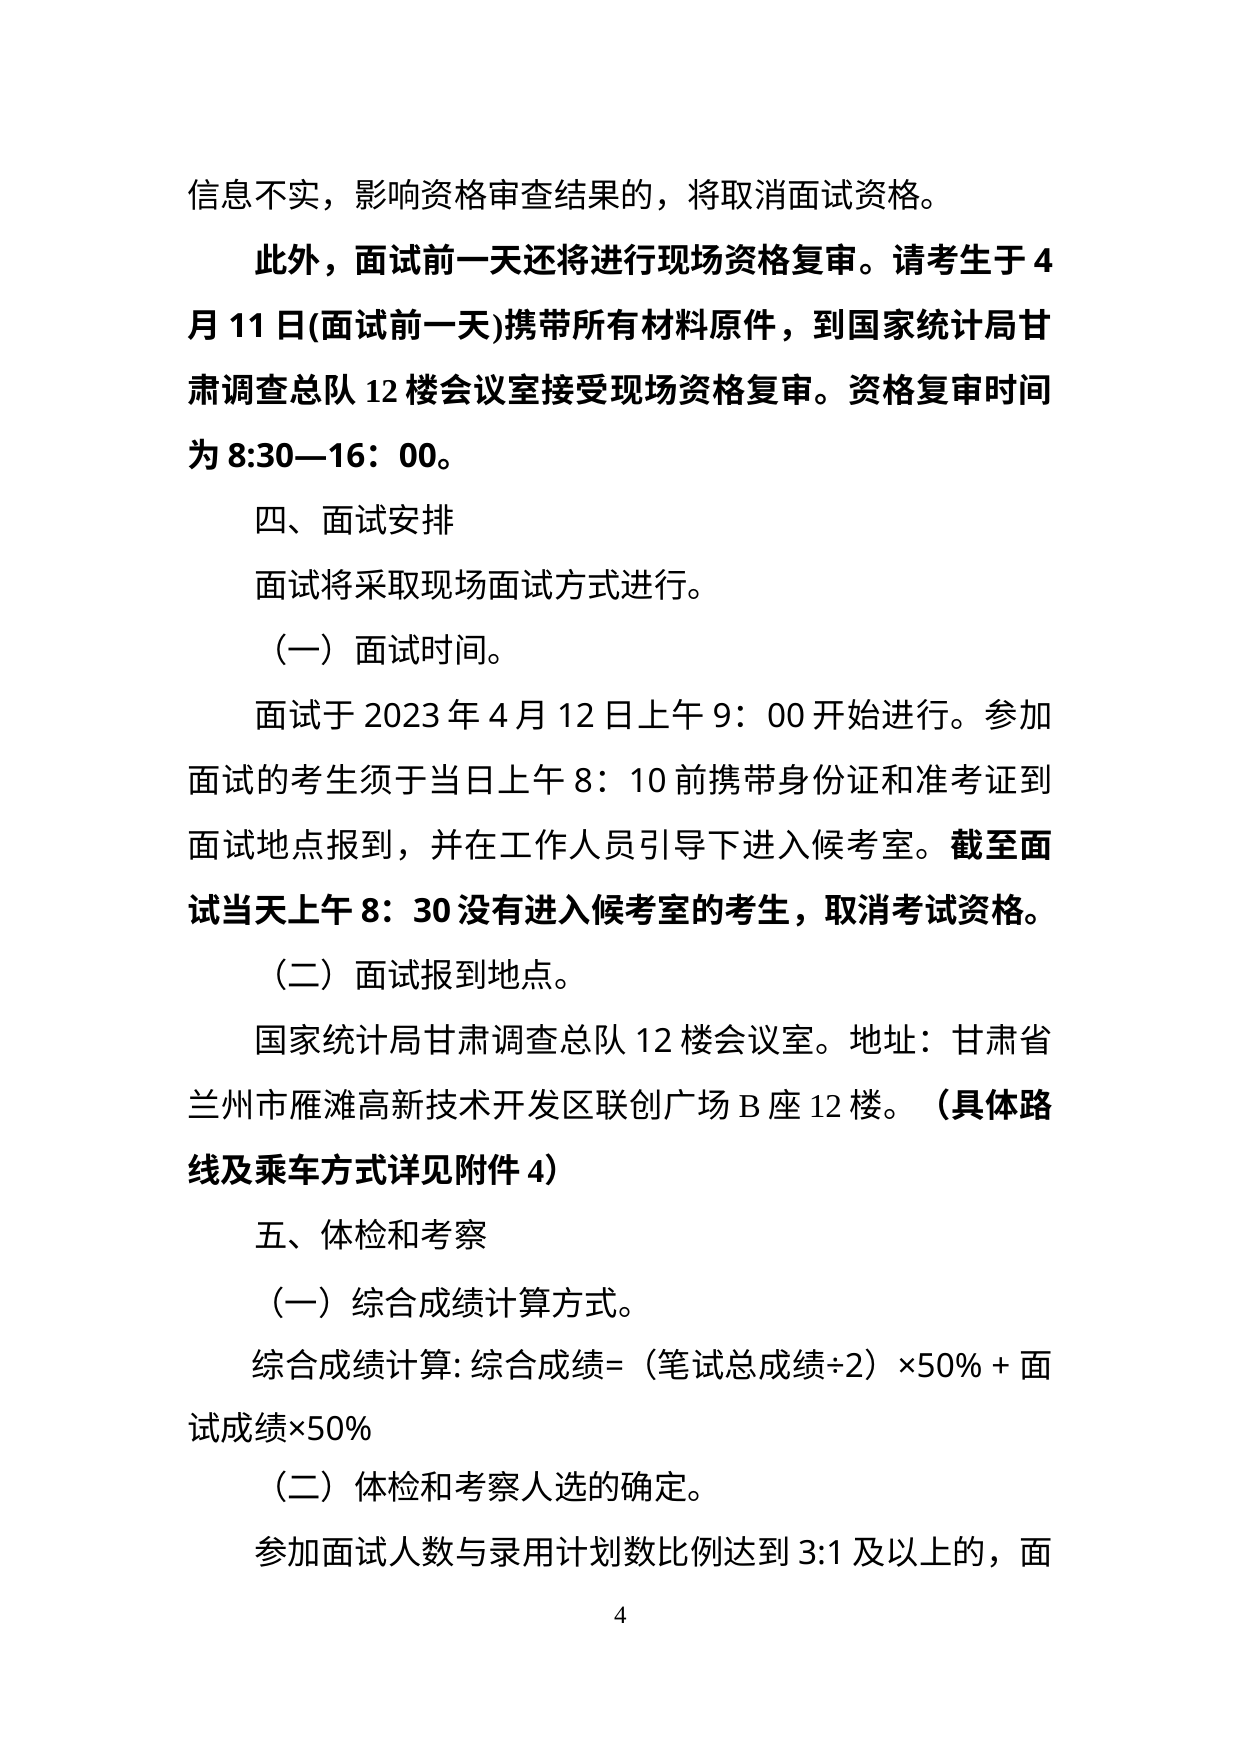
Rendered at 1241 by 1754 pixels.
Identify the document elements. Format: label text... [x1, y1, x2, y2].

text 四、面试安排 [187, 485, 1053, 550]
text 综合成绩计算: 综合成绩=（笔试总成绩÷2）×50% + 面试成绩×50% [187, 1328, 1053, 1453]
text （二）面试报到地点。 [187, 940, 1053, 1005]
text 面试将采取现场面试方式进行。 [187, 550, 1053, 615]
text 面试于2023年4月12日上午9：00开始进行。参加面试的考生须于当日上午8：10前携带身份证和准考证到面试地点报到，并在工作人员引导下进入候考室。截至面试当天上午8：30没有进入候考室的考生，取消考试资格。 [187, 680, 1053, 819]
text 此外，面试前一天还将进行现场资格复审。请考生于4月11日(面试前一天)携带所有材料原件，到国家统计局甘肃调查总队12楼会议室接受现场资格复审。资格复审时间为8:30—16：00。 [187, 225, 1053, 485]
text （二）体检和考察人选的确定。 [187, 1453, 1053, 1518]
text 五、体检和考察 [187, 1200, 1053, 1265]
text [187, 160, 1053, 225]
text （一）综合成绩计算方式。 [187, 1265, 1053, 1328]
text （一）面试时间。 [187, 615, 1053, 680]
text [187, 1518, 1053, 1583]
text 面试于2023年4月12日上午9：00开始进行。参加面试的考生须于当日上午8：10前携带身份证和准考证到面试地点报到，并在工作人员引导下进入候考室。截至面试当天上午8：30没有进入候考室的考生，取消考试资格。 [187, 867, 1053, 940]
text 国家统计局甘肃调查总队12楼会议室。地址：甘肃省兰州市雁滩高新技术开发区联创广场B座12楼。（具体路线及乘车方式详见附件4） [187, 1005, 1053, 1200]
